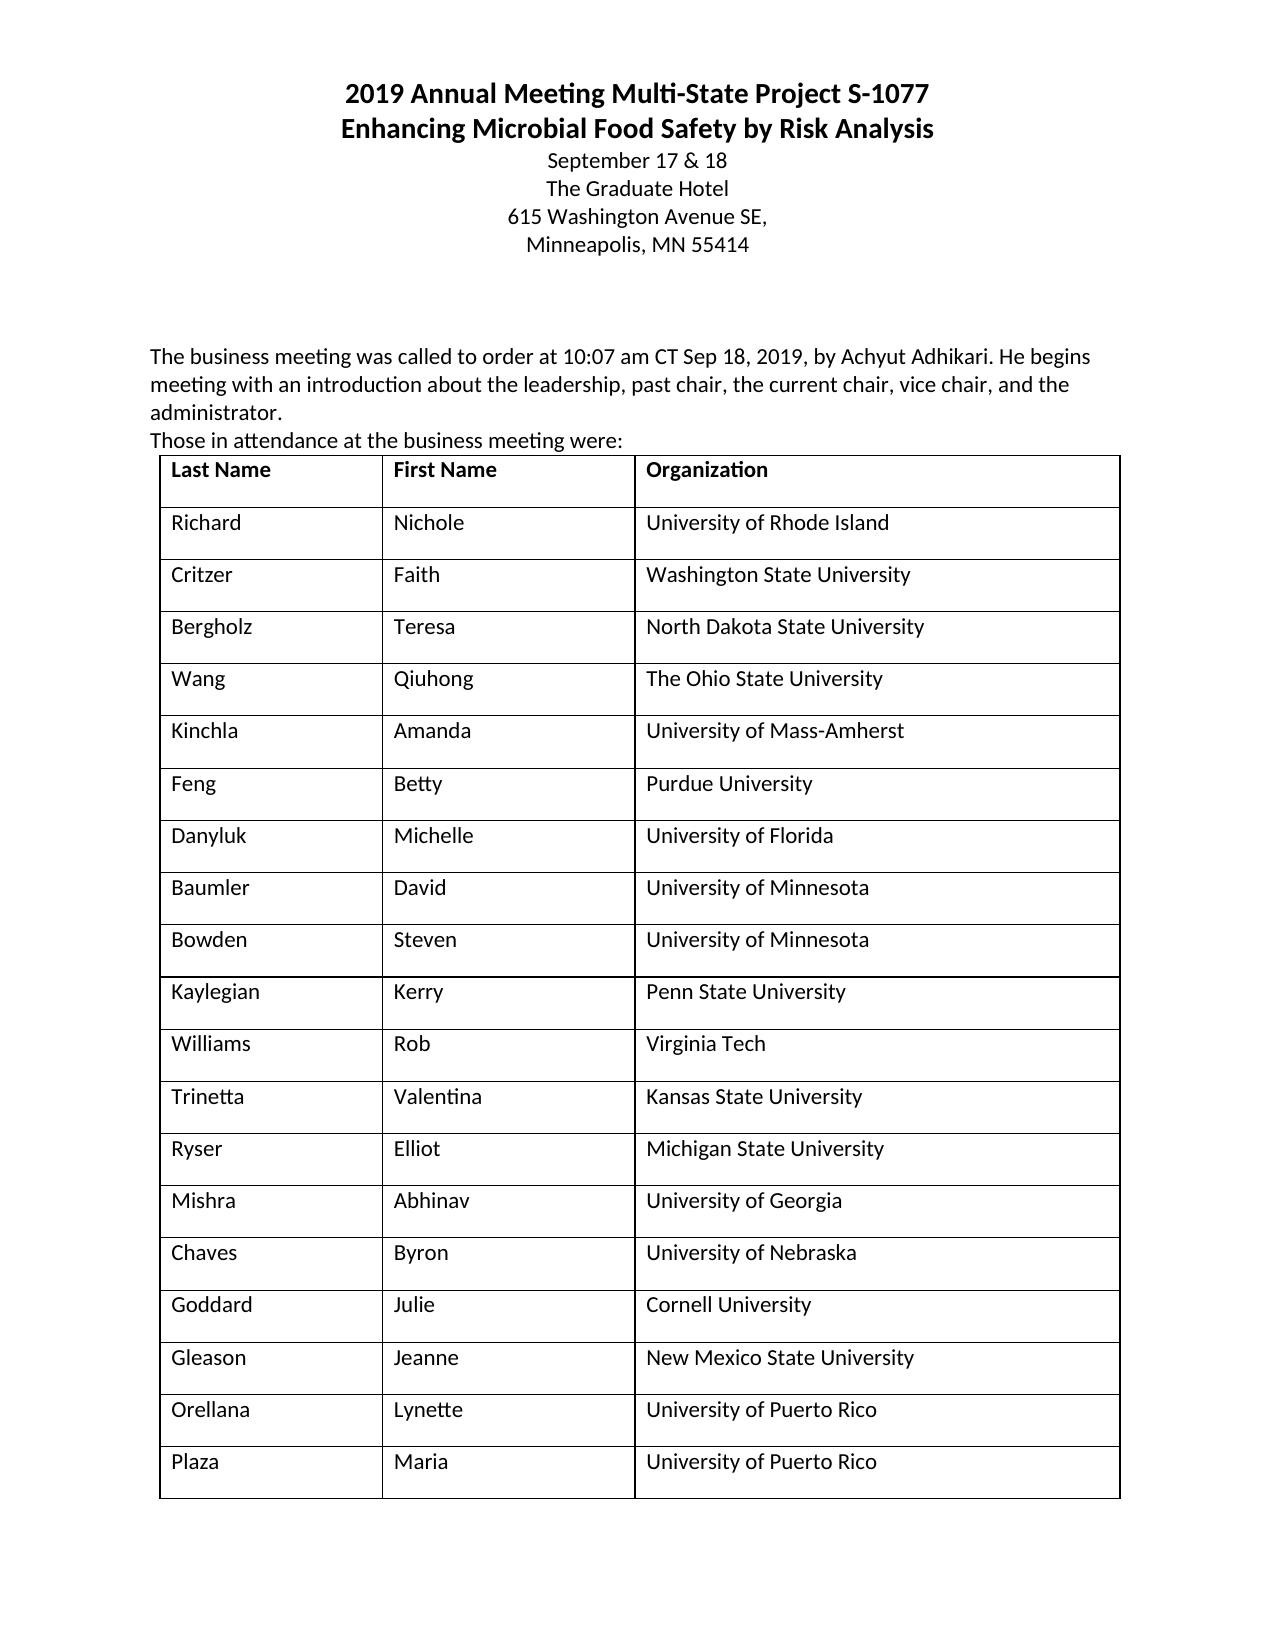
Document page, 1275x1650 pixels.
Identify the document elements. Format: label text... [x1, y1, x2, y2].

table_cell Orellana [161, 1395, 382, 1446]
table_cell Chaves [161, 1238, 382, 1289]
table_cell Feng [161, 769, 382, 820]
table_cell Virginia Tech [636, 1030, 1119, 1081]
table_cell Williams [161, 1030, 382, 1081]
text The business meeting was called to order at 10:07 am CT Sep 18, 2019, by Achyut Adhikari. He begins meeting with an introduction about the leadership, past chair, the current chair, vice chair, and the administrator. [150, 342, 1125, 426]
table_cell Elliot [383, 1134, 634, 1185]
table_cell Goddard [161, 1291, 382, 1342]
table_cell Critzer [161, 560, 382, 611]
table_cell New Mexico State University [636, 1343, 1119, 1394]
table_cell Richard [161, 508, 382, 559]
table_cell University of Minnesota [636, 925, 1119, 976]
table_cell Michelle [383, 821, 634, 872]
table_header Last Name [161, 456, 382, 507]
table_cell Kaylegian [161, 978, 382, 1028]
table_cell Wang [161, 664, 382, 715]
table_cell Trinetta [161, 1082, 382, 1133]
table_cell University of Georgia [636, 1186, 1119, 1237]
table_cell Steven [383, 925, 634, 976]
table_cell Abhinav [383, 1186, 634, 1237]
table_cell Gleason [161, 1343, 382, 1394]
table_cell Ryser [161, 1134, 382, 1185]
table_header First Name [383, 456, 634, 507]
table_cell Rob [383, 1030, 634, 1081]
table_cell Jeanne [383, 1343, 634, 1394]
table_cell Kerry [383, 978, 634, 1028]
table_cell Julie [383, 1291, 634, 1342]
table_cell Bergholz [161, 612, 382, 663]
table_cell University of Rhode Island [636, 508, 1119, 559]
table_cell Maria [383, 1447, 634, 1498]
table_cell North Dakota State University [636, 612, 1119, 663]
table_cell Nichole [383, 508, 634, 559]
table_cell Betty [383, 769, 634, 820]
table_cell Faith [383, 560, 634, 611]
table_cell Baumler [161, 873, 382, 924]
table_cell The Ohio State University [636, 664, 1119, 715]
table_header Organization [636, 456, 1119, 507]
table_cell Lynette [383, 1395, 634, 1446]
table_cell Michigan State University [636, 1134, 1119, 1185]
table_cell University of Puerto Rico [636, 1447, 1119, 1498]
table_cell Byron [383, 1238, 634, 1289]
table_cell David [383, 873, 634, 924]
table_cell Teresa [383, 612, 634, 663]
table_cell Penn State University [636, 978, 1119, 1028]
table_cell Kinchla [161, 716, 382, 768]
table_cell Kansas State University [636, 1082, 1119, 1133]
table_cell Danyluk [161, 821, 382, 872]
table_cell University of Mass-Amherst [636, 716, 1119, 768]
table_cell Mishra [161, 1186, 382, 1237]
table_cell Valentina [383, 1082, 634, 1133]
table_cell University of Nebraska [636, 1238, 1119, 1289]
table_cell Washington State University [636, 560, 1119, 611]
table_cell Bowden [161, 925, 382, 976]
table_cell Cornell University [636, 1291, 1119, 1342]
table_cell Qiuhong [383, 664, 634, 715]
table_cell University of Puerto Rico [636, 1395, 1119, 1446]
table_cell Plaza [161, 1447, 382, 1498]
table_cell Amanda [383, 716, 634, 768]
text Those in attendance at the business meeting were: [150, 426, 1125, 454]
table_cell University of Florida [636, 821, 1119, 872]
table_cell Purdue University [636, 769, 1119, 820]
table_cell University of Minnesota [636, 873, 1119, 924]
